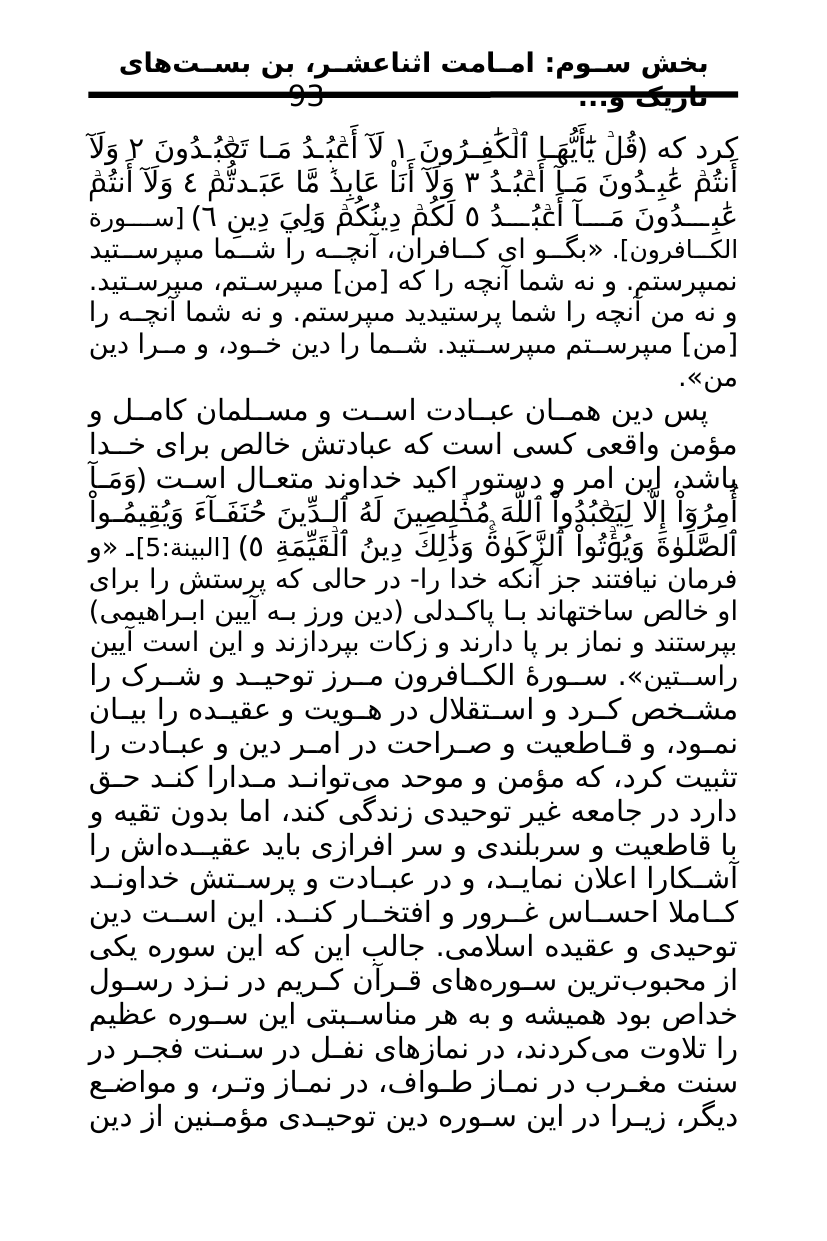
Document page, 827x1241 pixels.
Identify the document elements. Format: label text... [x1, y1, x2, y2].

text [89, 132, 738, 394]
